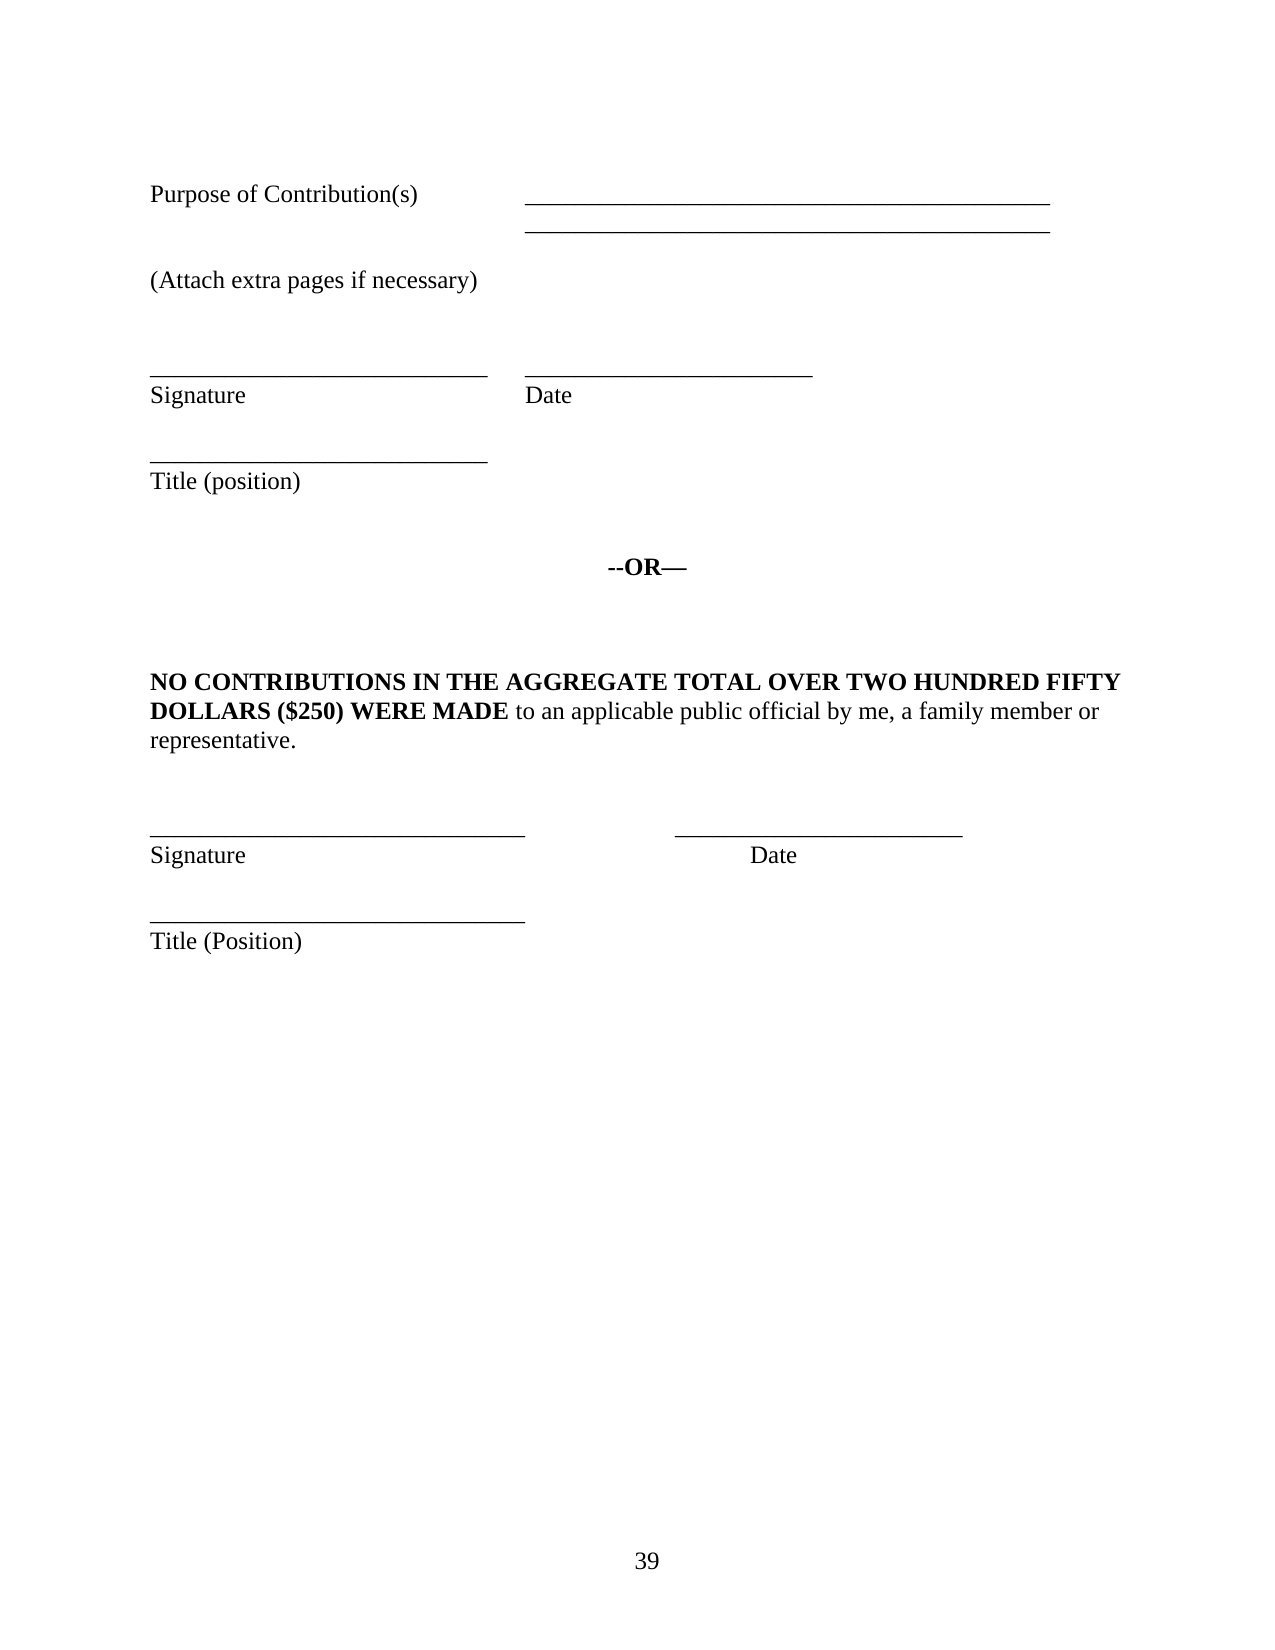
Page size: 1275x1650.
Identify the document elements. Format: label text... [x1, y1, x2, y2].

text Signature Date [150, 840, 1144, 869]
text Title (Position) [150, 926, 1144, 955]
text --OR— [150, 552, 1144, 581]
text (Attach extra pages if necessary) [150, 265, 1144, 294]
text ___________________________ [150, 437, 1144, 466]
text ______________________________ [150, 897, 1144, 926]
text NO CONTRIBUTIONS IN THE AGGREGATE TOTAL OVER TWO HUNDRED FIFTY DOLLARS ($250) WERE MADE to an applicable public official by me, a family member or representative. [150, 667, 1144, 754]
text ___________________________ _______________________ [150, 351, 1144, 380]
text Purpose of Contribution(s) __________________________________________ [150, 179, 1144, 207]
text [150, 207, 1144, 236]
text Title (position) [150, 466, 1144, 495]
text Signature Date [150, 380, 1144, 409]
text ______________________________ _______________________ [150, 811, 1144, 840]
